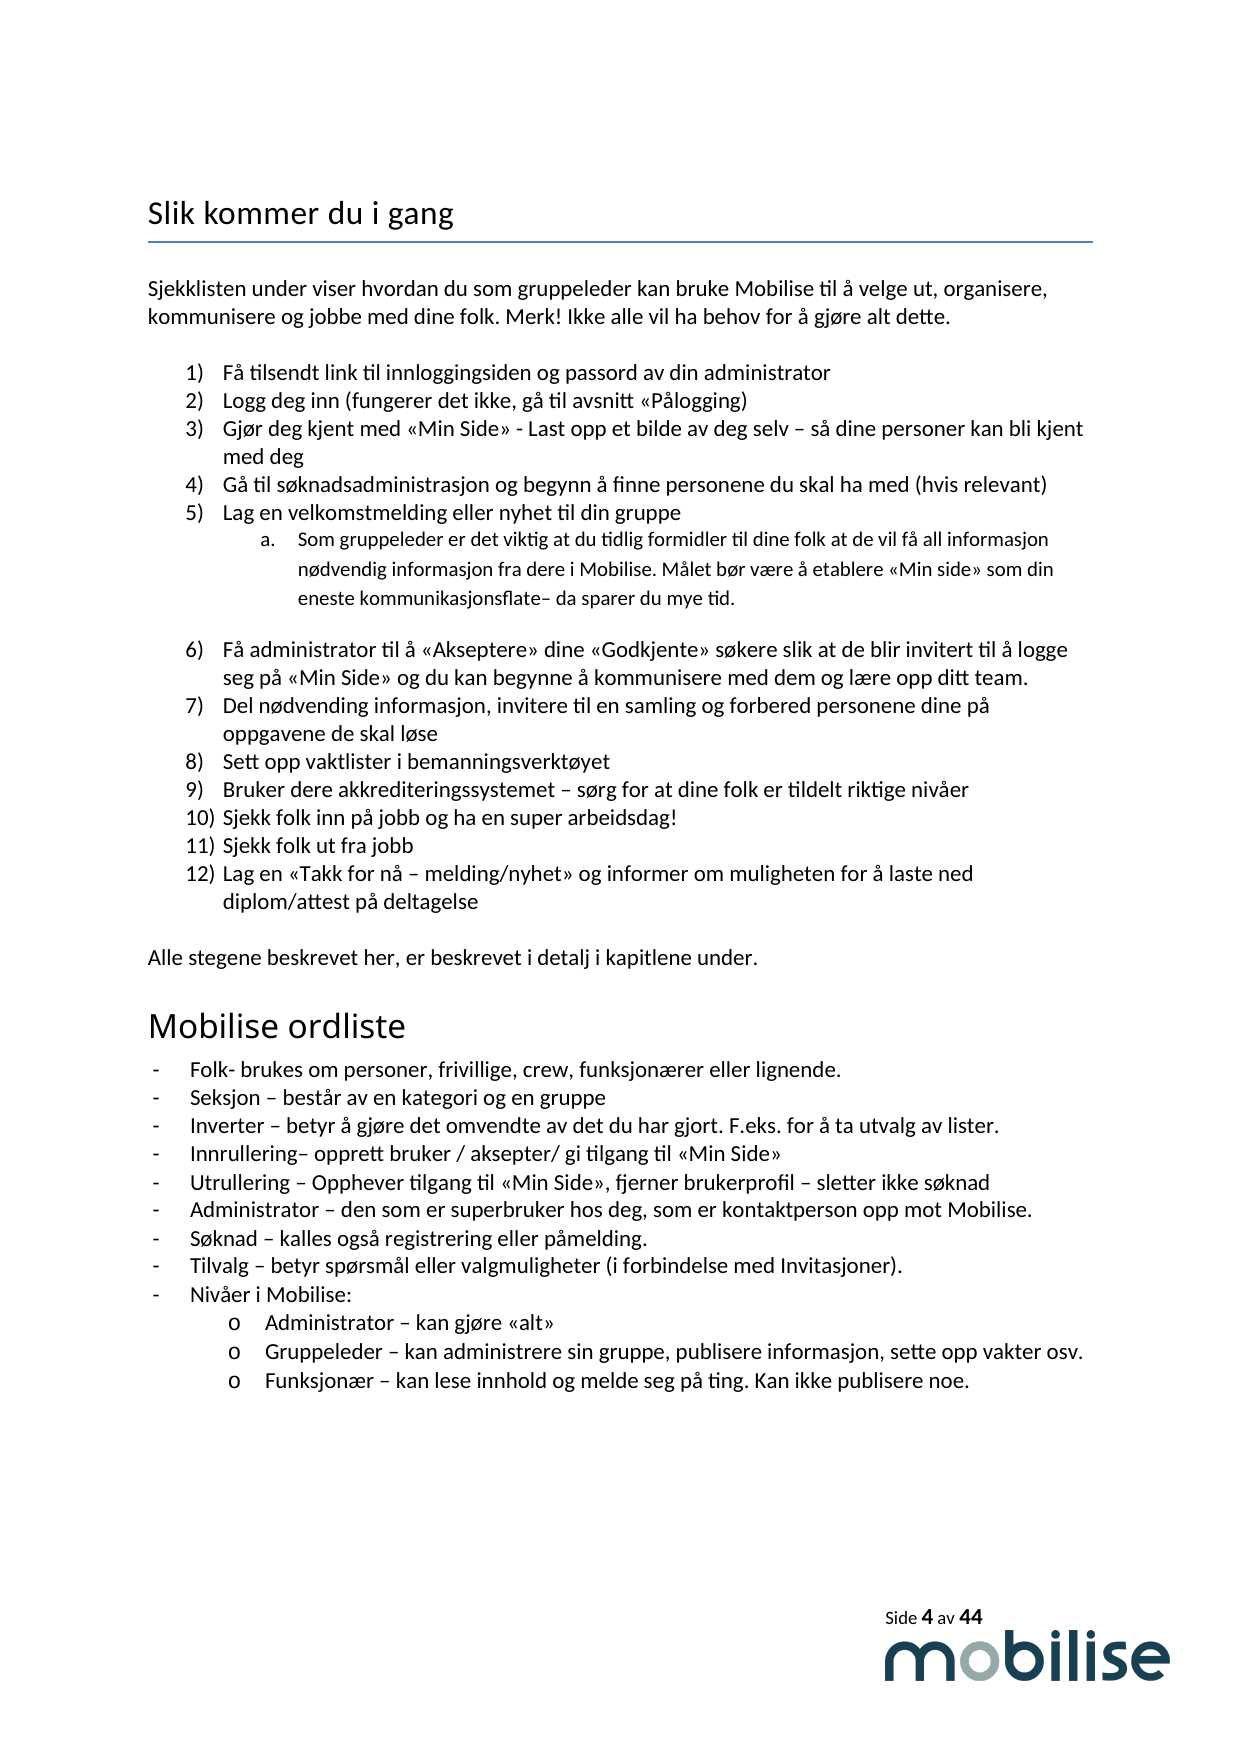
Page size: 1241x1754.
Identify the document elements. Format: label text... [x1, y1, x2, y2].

list Utrullering – Opphever tilgang til «Min Side», fjerner brukerprofil – sletter ikke søknad [152, 1168, 1093, 1196]
list Gruppeleder – kan administrere sin gruppe, publisere informasjon, sette opp vakter osv. [227, 1337, 1093, 1366]
list Sjekk folk inn på jobb og ha en super arbeidsdag! [185, 803, 1093, 831]
list Logg deg inn (fungerer det ikke, gå til avsnitt «Pålogging) [185, 386, 1093, 414]
list Gjør deg kjent med «Min Side» - Last opp et bilde av deg selv – så dine personer kan bli kjent med deg [185, 414, 1093, 471]
picture [885, 1630, 1170, 1681]
subtitle Mobilise ordliste [148, 1003, 1093, 1049]
list Sjekk folk ut fra jobb [185, 831, 1093, 859]
list Bruker dere akkrediteringssystemet – sørg for at dine folk er tildelt riktige nivåer [185, 775, 1093, 803]
text Alle stegene beskrevet her, er beskrevet i detalj i kapitlene under. [148, 943, 1093, 971]
list Gå til søknadsadministrasjon og begynn å finne personene du skal ha med (hvis relevant) [185, 471, 1093, 498]
list Få administrator til å «Akseptere» dine «Godkjente» søkere slik at de blir invitert til å logge seg på «Min Side» og du kan begynne å kommunisere med dem og lære opp ditt team. [185, 635, 1093, 691]
list Lag en velkomstmelding eller nyhet til din gruppe [185, 498, 1093, 527]
text Sjekklisten under viser hvordan du som gruppeleder kan bruke Mobilise til å velge ut, organisere, kommunisere og jobbe med dine folk. Merk! Ikke alle vil ha behov for å gjøre alt dette. [148, 274, 1093, 330]
list Sett opp vaktlister i bemanningsverktøyet [185, 747, 1093, 775]
list Nivåer i Mobilise: [152, 1280, 1093, 1308]
list Inverter – betyr å gjøre det omvendte av det du har gjort. F.eks. for å ta utvalg av lister. [152, 1112, 1093, 1139]
list Del nødvending informasjon, invitere til en samling og forbered personene dine på oppgavene de skal løse [185, 691, 1093, 747]
list Søknad – kalles også registrering eller påmelding. [152, 1224, 1093, 1252]
list Tilvalg – betyr spørsmål eller valgmuligheter (i forbindelse med Invitasjoner). [152, 1252, 1093, 1280]
list Administrator – kan gjøre «alt» [227, 1308, 1093, 1337]
list Innrullering– opprett bruker / aksepter/ gi tilgang til «Min Side» [152, 1139, 1093, 1168]
list Seksjon – består av en kategori og en gruppe [152, 1083, 1093, 1112]
list Få tilsendt link til innloggingsiden og passord av din administrator [185, 358, 1093, 386]
list Administrator – den som er superbruker hos deg, som er kontaktperson opp mot Mobilise. [152, 1196, 1093, 1224]
title Slik kommer du i gang [148, 192, 1093, 241]
list Funksjonær – kan lese innhold og melde seg på ting. Kan ikke publisere noe. [227, 1366, 1093, 1395]
list Som gruppeleder er det viktig at du tidlig formidler til dine folk at de vil få all informasjon nødvendig informasjon fra dere i Mobilise. Målet bør være å etablere «Min side» som din eneste kommunikasjonsflate– da sparer du mye tid. [260, 527, 1093, 610]
list Lag en «Takk for nå – melding/nyhet» og informer om muligheten for å laste ned diplom/attest på deltagelse [185, 859, 1093, 915]
list Folk- brukes om personer, frivillige, crew, funksjonærer eller lignende. [152, 1056, 1093, 1083]
